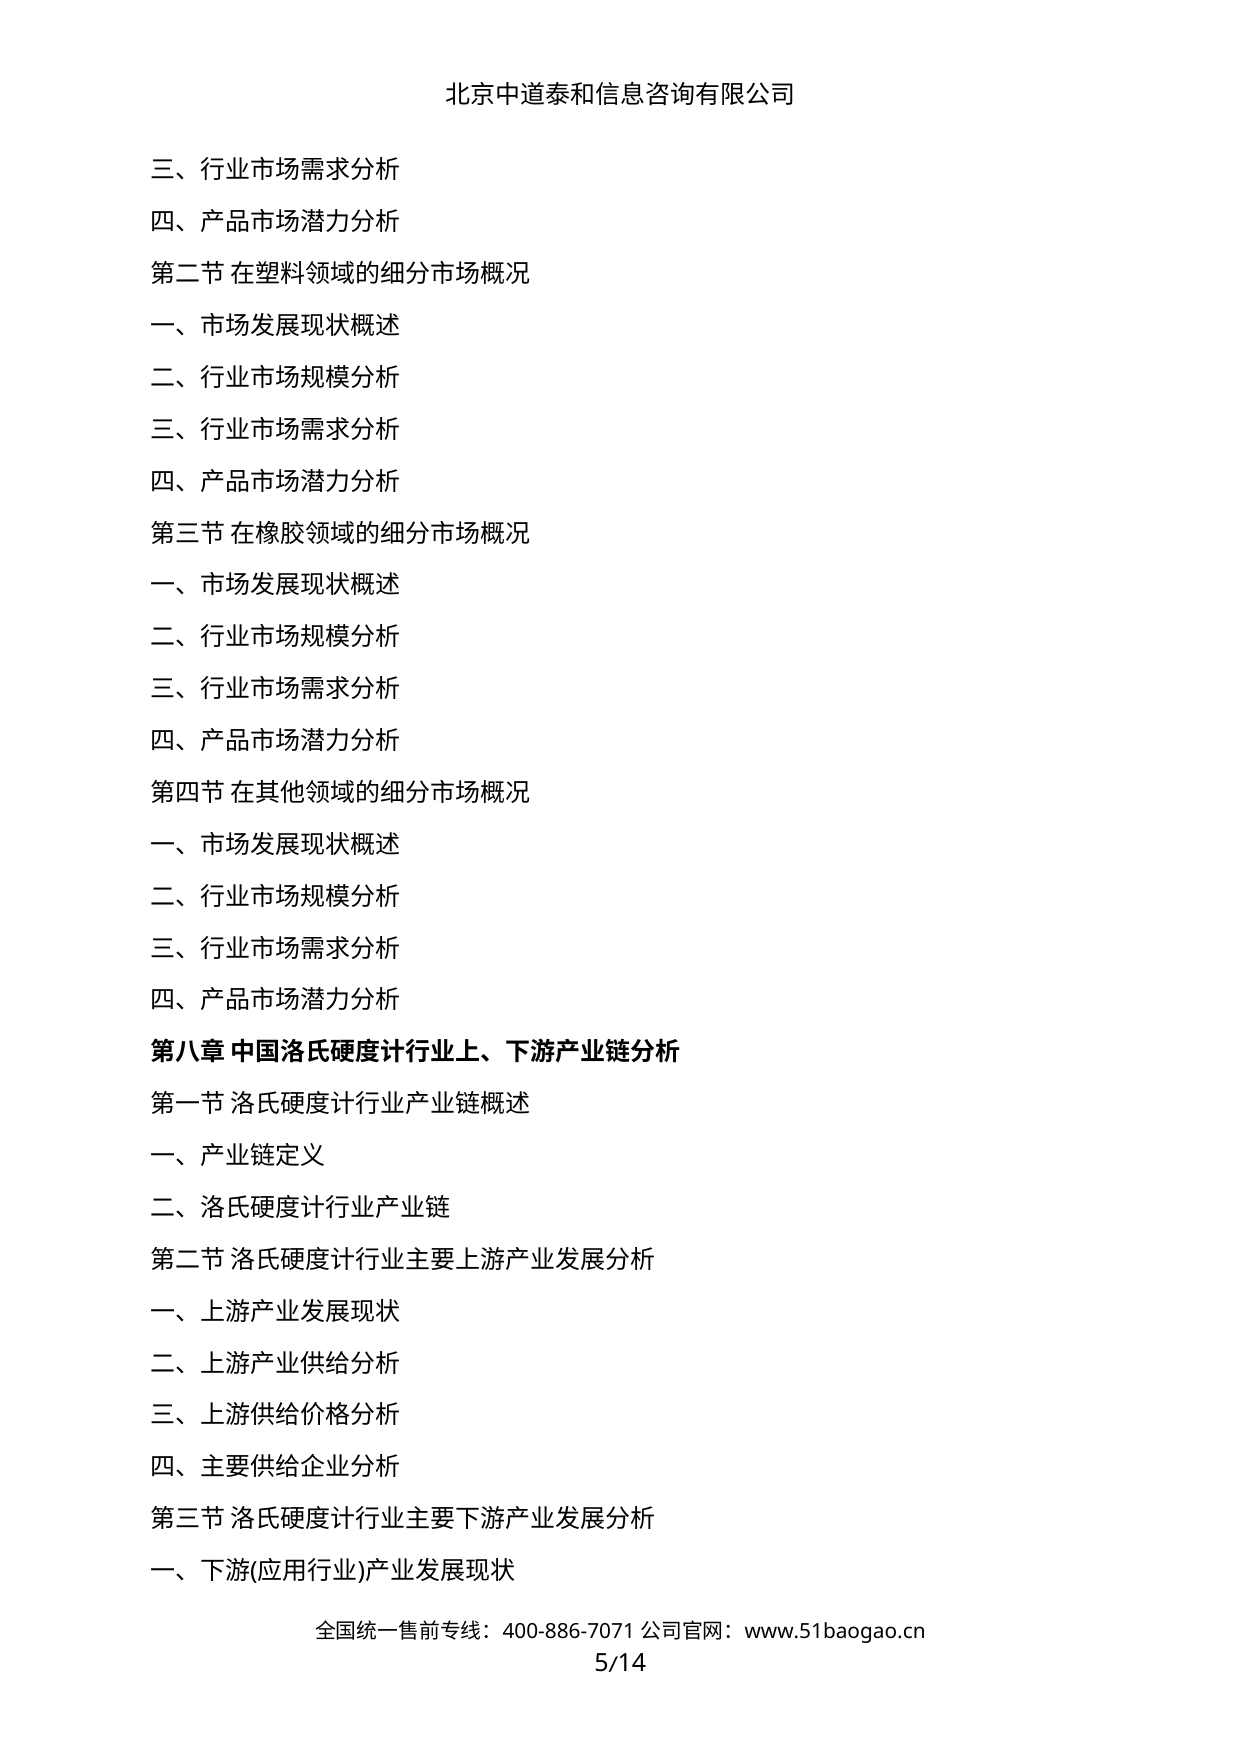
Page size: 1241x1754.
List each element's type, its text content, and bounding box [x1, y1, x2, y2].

text 一、市场发展现状概述 [150, 824, 1090, 861]
text 四、产品市场潜力分析 [150, 461, 1090, 497]
text 二、行业市场规模分析 [150, 617, 1090, 653]
text 第三节 在橡胶领域的细分市场概况 [150, 513, 1090, 549]
text 一、下游(应用行业)产业发展现状 [150, 1551, 1090, 1587]
text 一、上游产业发展现状 [150, 1291, 1090, 1327]
text 一、市场发展现状概述 [150, 565, 1090, 601]
text 第二节 在塑料领域的细分市场概况 [150, 254, 1090, 290]
text 三、行业市场需求分析 [150, 150, 1090, 186]
text 三、行业市场需求分析 [150, 409, 1090, 446]
text 三、行业市场需求分析 [150, 928, 1090, 964]
text 三、行业市场需求分析 [150, 669, 1090, 705]
text 二、上游产业供给分析 [150, 1343, 1090, 1379]
text 四、产品市场潜力分析 [150, 980, 1090, 1016]
text 二、行业市场规模分析 [150, 876, 1090, 912]
text 二、行业市场规模分析 [150, 357, 1090, 394]
text 一、市场发展现状概述 [150, 306, 1090, 342]
text 四、主要供给企业分析 [150, 1447, 1090, 1483]
text 四、产品市场潜力分析 [150, 721, 1090, 757]
text 第八章 中国洛氏硬度计行业上、下游产业链分析 [150, 1032, 1090, 1068]
text 第二节 洛氏硬度计行业主要上游产业发展分析 [150, 1239, 1090, 1276]
text 一、产业链定义 [150, 1136, 1090, 1172]
text 二、洛氏硬度计行业产业链 [150, 1187, 1090, 1224]
text 第四节 在其他领域的细分市场概况 [150, 772, 1090, 809]
text 第一节 洛氏硬度计行业产业链概述 [150, 1084, 1090, 1120]
text 四、产品市场潜力分析 [150, 202, 1090, 238]
text 第三节 洛氏硬度计行业主要下游产业发展分析 [150, 1499, 1090, 1535]
text 三、上游供给价格分析 [150, 1395, 1090, 1431]
